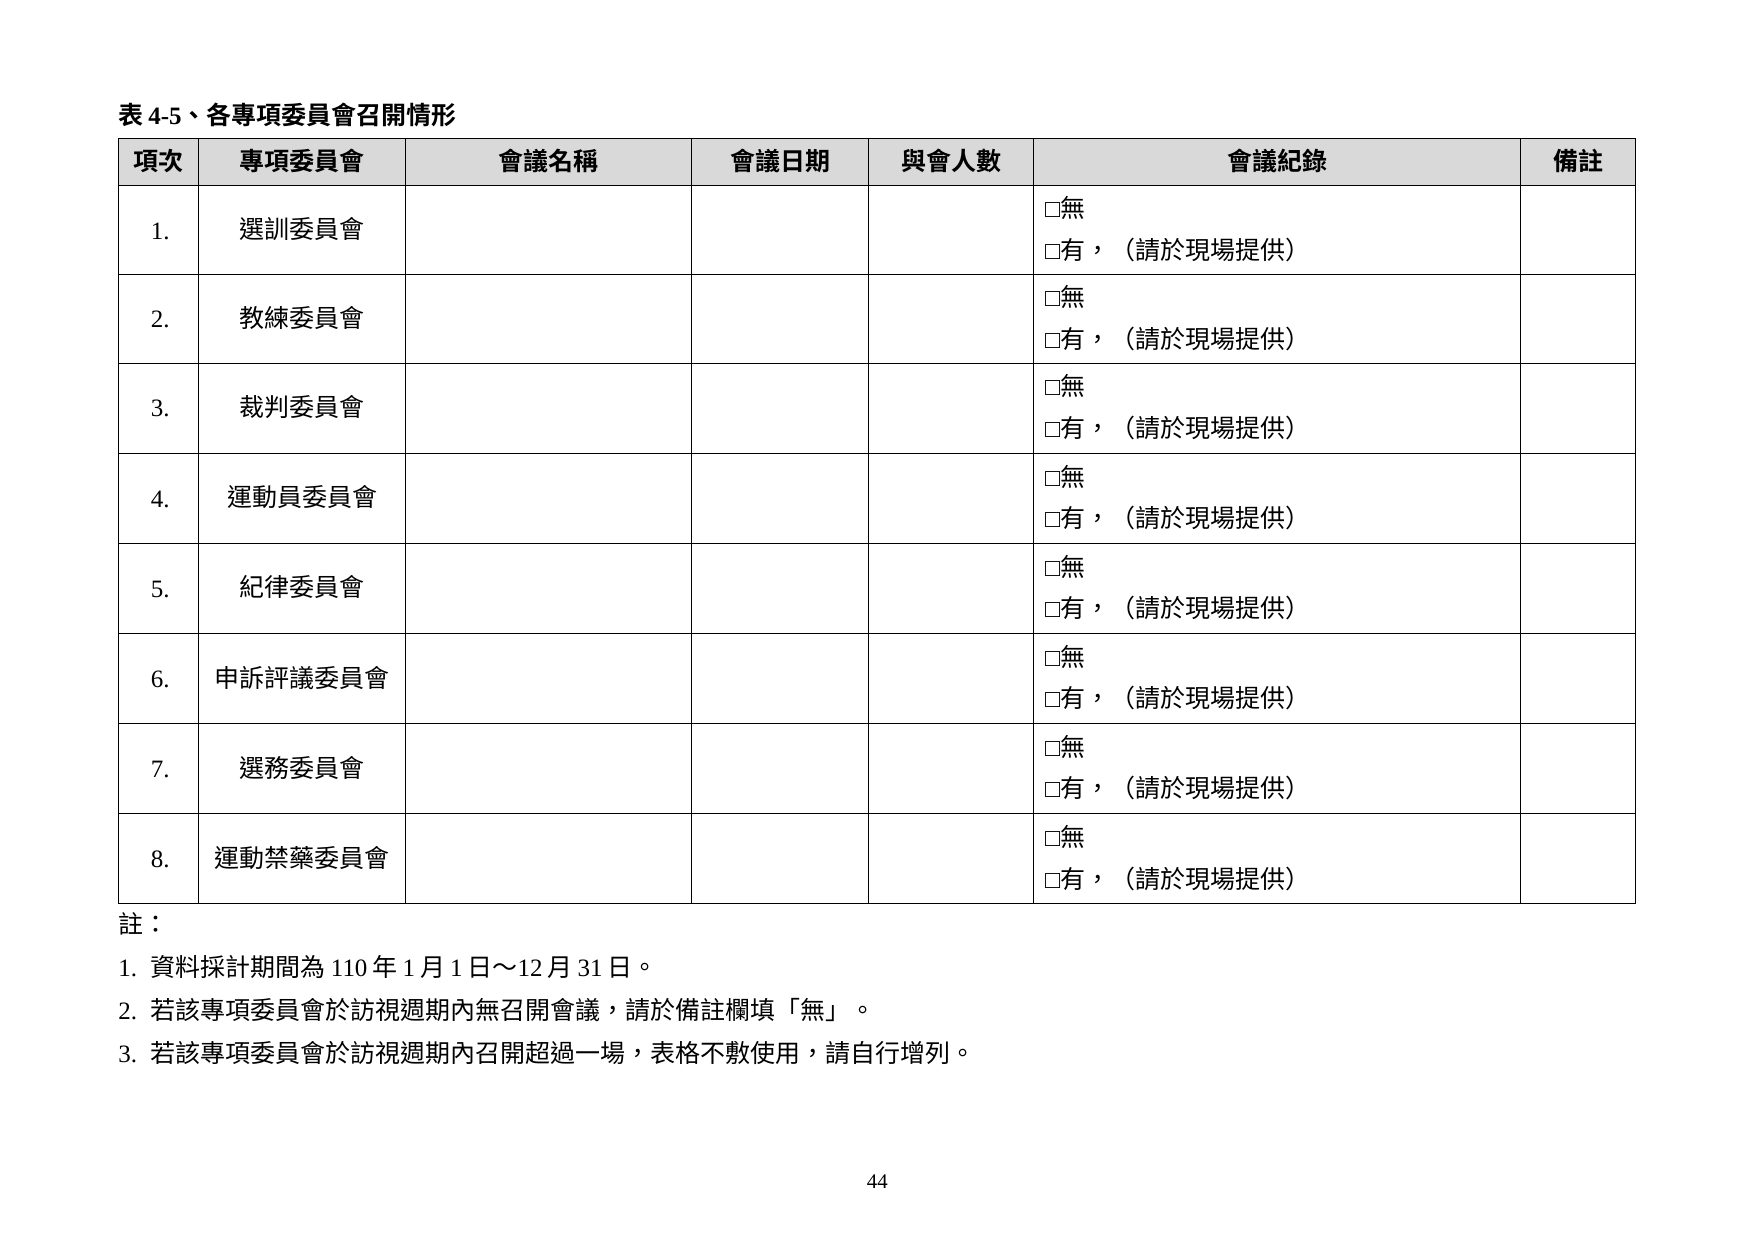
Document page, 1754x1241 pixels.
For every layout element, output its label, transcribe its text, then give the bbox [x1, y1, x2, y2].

table_cell [1521, 814, 1635, 903]
table_cell □無 □有，（請於現場提供） [1034, 275, 1520, 362]
table_cell [869, 275, 1033, 362]
table_cell [692, 724, 868, 813]
table_header 與會人數 [869, 139, 1033, 185]
table_cell 選務委員會 [199, 724, 405, 813]
table_cell [119, 634, 198, 723]
table_cell [406, 814, 691, 903]
table_cell [119, 724, 198, 813]
table_cell 運動禁藥委員會 [199, 814, 405, 903]
table_cell [119, 814, 198, 903]
table_cell [869, 186, 1033, 274]
table_cell [692, 454, 868, 543]
table_cell [869, 544, 1033, 633]
table_cell [692, 634, 868, 723]
table_cell □無 □有，（請於現場提供） [1034, 634, 1520, 723]
table_cell [406, 724, 691, 813]
table_cell [869, 364, 1033, 452]
table_header 會議名稱 [406, 139, 691, 185]
table_cell [1521, 275, 1635, 362]
table_cell [1521, 186, 1635, 274]
table_cell [406, 186, 691, 274]
table_cell [119, 454, 198, 543]
list 若該專項委員會於訪視週期內召開超過一場，表格不敷使用，請自行增列。 [118, 1033, 1636, 1070]
list 若該專項委員會於訪視週期內無召開會議，請於備註欄填「無」。 [118, 990, 1636, 1027]
table_cell [119, 544, 198, 633]
table_cell □無 □有，（請於現場提供） [1034, 364, 1520, 452]
table_cell [406, 364, 691, 452]
table_cell [692, 275, 868, 362]
table_header 會議日期 [692, 139, 868, 185]
table_cell 選訓委員會 [199, 186, 405, 274]
table_cell [406, 544, 691, 633]
table_cell [1521, 364, 1635, 452]
table_cell [119, 275, 198, 362]
table_cell 教練委員會 [199, 275, 405, 362]
table_cell [119, 186, 198, 274]
table_cell [869, 814, 1033, 903]
text 表4-5、各專項委員會召開情形 [118, 95, 1636, 133]
table_cell [869, 454, 1033, 543]
table_cell □無 □有，（請於現場提供） [1034, 814, 1520, 903]
table_cell [692, 186, 868, 274]
table_cell 紀律委員會 [199, 544, 405, 633]
table_cell [869, 634, 1033, 723]
table_cell 運動員委員會 [199, 454, 405, 543]
table_header 會議紀錄 [1034, 139, 1520, 185]
table_cell [869, 724, 1033, 813]
table_cell [1521, 724, 1635, 813]
table_cell [406, 454, 691, 543]
text 註： [118, 904, 1636, 942]
table_cell □無 □有，（請於現場提供） [1034, 724, 1520, 813]
table_header 備註 [1521, 139, 1635, 185]
table_cell [119, 364, 198, 452]
table_cell □無 □有，（請於現場提供） [1034, 186, 1520, 274]
table_cell □無 □有，（請於現場提供） [1034, 454, 1520, 543]
table_cell [406, 275, 691, 362]
table_cell [692, 544, 868, 633]
table_header 項次 [119, 139, 198, 185]
table_cell [692, 814, 868, 903]
table_cell 裁判委員會 [199, 364, 405, 452]
table_cell □無 □有，（請於現場提供） [1034, 544, 1520, 633]
table_cell [1521, 454, 1635, 543]
table_cell [692, 364, 868, 452]
table_cell [406, 634, 691, 723]
table_header 專項委員會 [199, 139, 405, 185]
table_cell 申訴評議委員會 [199, 634, 405, 723]
table_cell [1521, 544, 1635, 633]
table_cell [1521, 634, 1635, 723]
list 資料採計期間為110年1月1日～12月31日。 [118, 947, 1636, 984]
